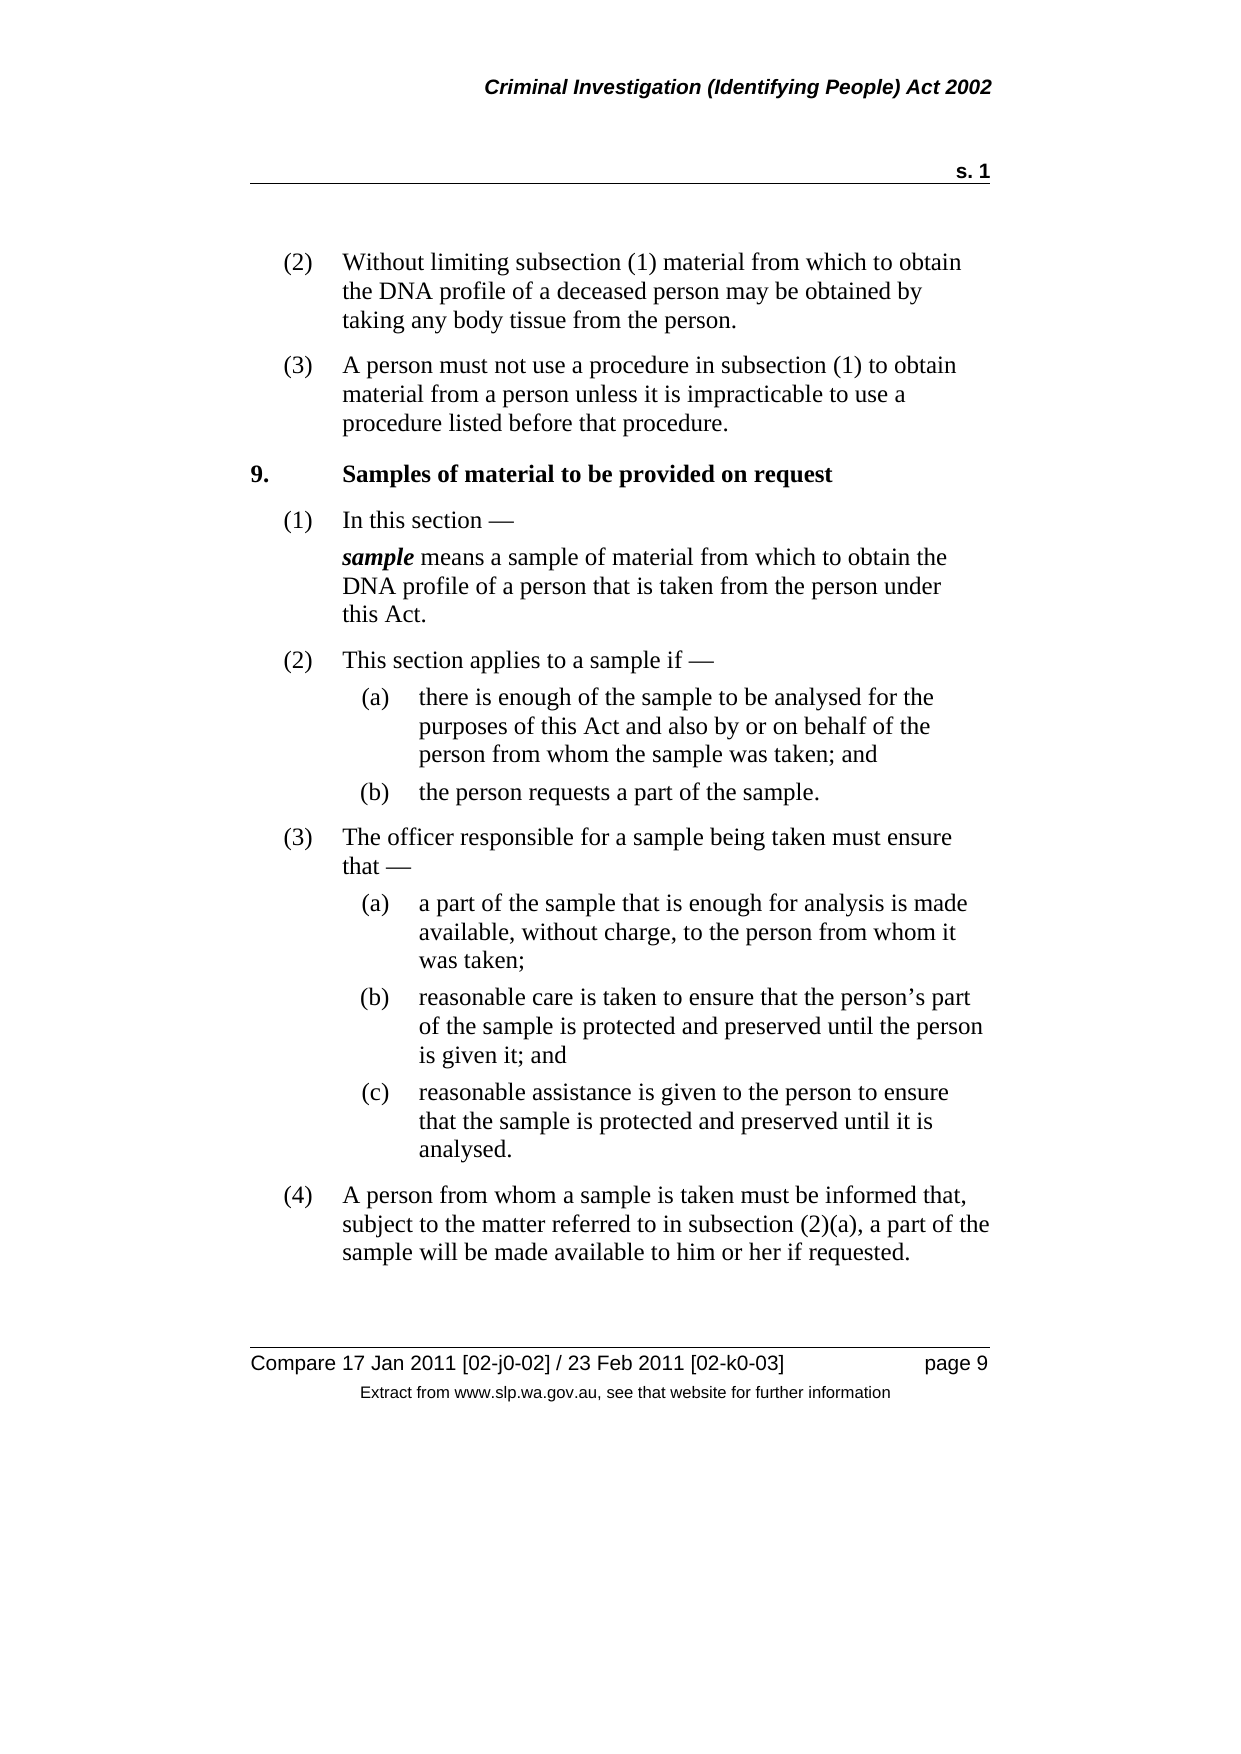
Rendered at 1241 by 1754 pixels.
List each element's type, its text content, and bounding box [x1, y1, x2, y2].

text (c) reasonable assistance is given to the person to ensure that the sample is protected and preserved until it is analysed. [250, 1077, 990, 1163]
text (2) This section applies to a sample if — [250, 645, 990, 674]
text (3) A person must not use a procedure in subsection (1) to obtain material from a person unless it is impracticable to use a procedure listed before that procedure. [250, 350, 990, 437]
text (a) there is enough of the sample to be analysed for the purposes of this Act and also by or on behalf of the person from whom the sample was taken; and [250, 682, 990, 768]
text (a) a part of the sample that is enough for analysis is made available, without charge, to the person from whom it was taken; [250, 888, 990, 974]
subtitle 9. Samples of material to be provided on request [250, 459, 990, 488]
text sample means a sample of material from which to obtain the DNA profile of a person that is taken from the person under this Act. [250, 542, 990, 628]
text (3) The officer responsible for a sample being taken must ensure that — [250, 822, 990, 879]
text (4) A person from whom a sample is taken must be informed that, subject to the matter referred to in subsection (2)(a), a part of the sample will be made available to him or her if requested. [250, 1180, 990, 1266]
text (b) the person requests a part of the sample. [250, 777, 990, 805]
text (b) reasonable care is taken to ensure that the person’s part of the sample is protected and preserved until the person is given it; and [250, 982, 990, 1069]
text (2) Without limiting subsection (1) material from which to obtain the DNA profile of a deceased person may be obtained by taking any body tissue from the person. [250, 247, 990, 334]
text (1) In this section — [250, 505, 990, 534]
